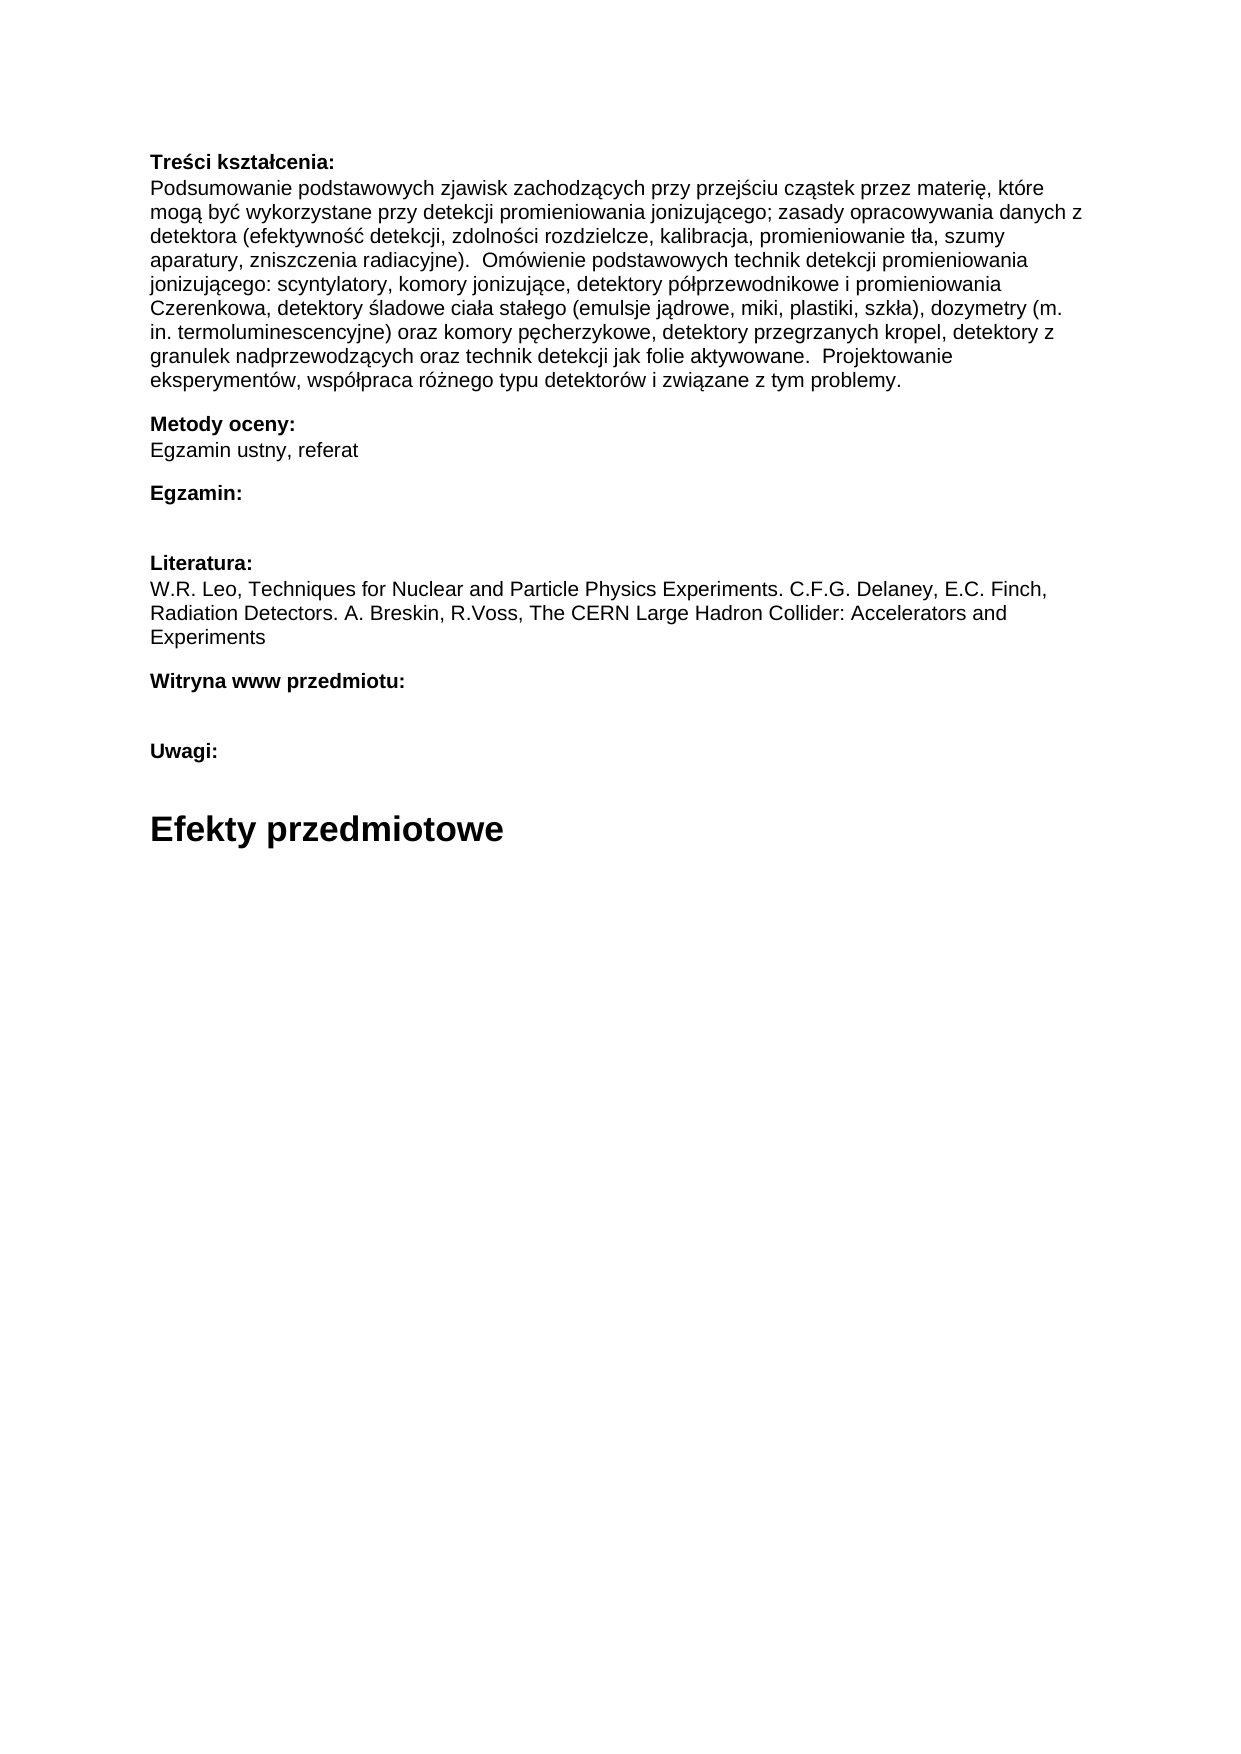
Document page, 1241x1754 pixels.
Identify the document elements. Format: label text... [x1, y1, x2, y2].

text Podsumowanie podstawowych zjawisk zachodzących przy przejściu cząstek przez materię, które mogą być wykorzystane przy detekcji promieniowania jonizującego; zasady opracowywania danych z detektora (efektywność detekcji, zdolności rozdzielcze, kalibracja, promieniowanie tła, szumy aparatury, zniszczenia radiacyjne). Omówienie podstawowych technik detekcji promieniowania jonizującego: scyntylatory, komory jonizujące, detektory półprzewodnikowe i promieniowania Czerenkowa, detektory śladowe ciała stałego (emulsje jądrowe, miki, plastiki, szkła), dozymetry (m. in. termoluminescencyjne) oraz komory pęcherzykowe, detektory przegrzanych kropel, detektory z granulek nadprzewodzących oraz technik detekcji jak folie aktywowane. Projektowanie eksperymentów, współpraca różnego typu detektorów i związane z tym problemy. [150, 176, 1090, 392]
text Uwagi: [150, 738, 1090, 762]
text W.R. Leo, Techniques for Nuclear and Particle Physics Experiments. C.F.G. Delaney, E.C. Finch, Radiation Detectors. A. Breskin, R.Voss, The CERN Large Hadron Collider: Accelerators and Experiments [150, 577, 1090, 649]
text Egzamin: [150, 481, 1090, 505]
text Metody oceny: [150, 411, 1090, 435]
text Egzamin ustny, referat [150, 437, 1090, 461]
subtitle Efekty przedmiotowe [150, 808, 1090, 849]
text Treści kształcenia: [150, 150, 1090, 174]
text Witryna www przedmiotu: [150, 669, 1090, 693]
text Literatura: [150, 551, 1090, 575]
